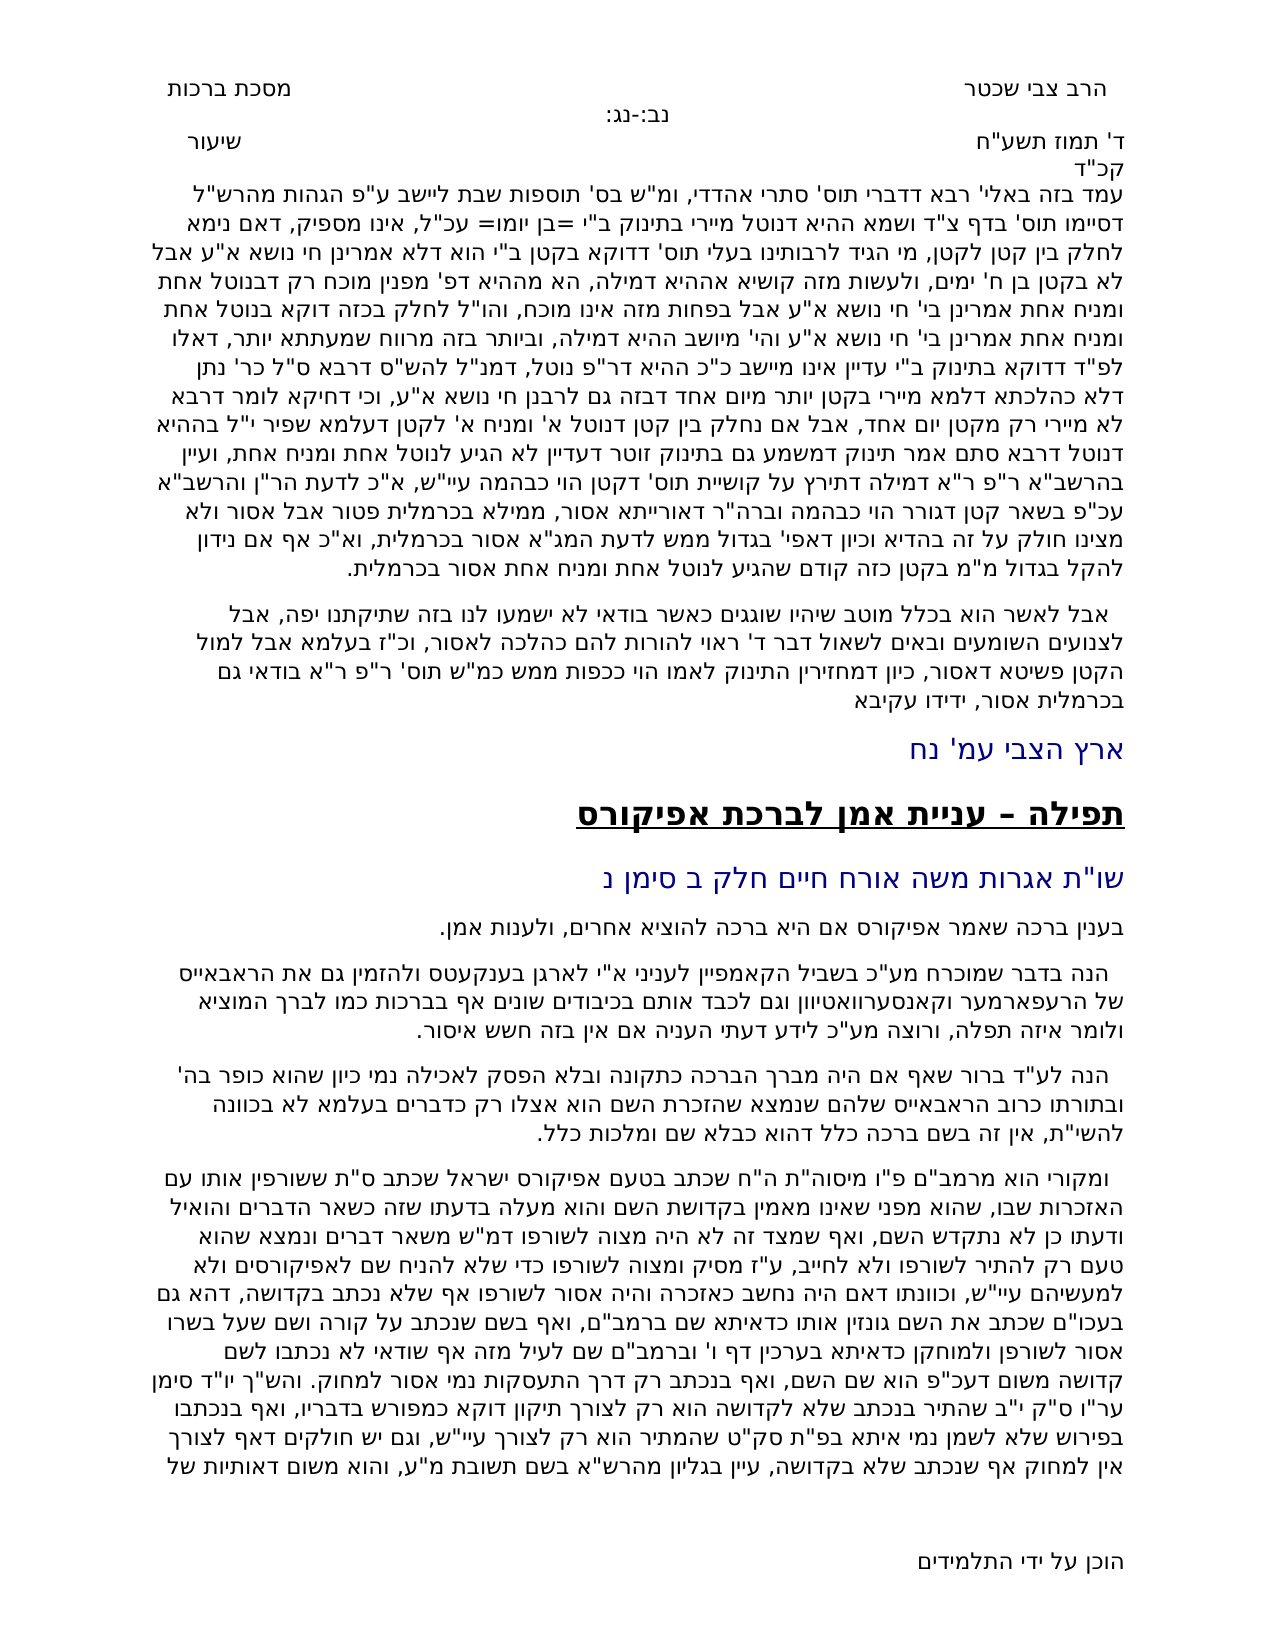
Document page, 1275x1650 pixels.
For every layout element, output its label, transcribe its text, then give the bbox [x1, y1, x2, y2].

subtitle תפילה – עניית אמן לברכת אפיקורס [150, 794, 1125, 833]
text הנה לע"ד ברור שאף אם היה מברך הברכה כתקונה ובלא הפסק לאכילה נמי כיון שהוא כופר בה' ובתורתו כרוב הראבאייס שלהם שנמצא שהזכרת השם הוא אצלו רק כדברים בעלמא לא בכוונה להשי"ת, אין זה בשם ברכה כלל דהוא כבלא שם ומלכות כלל. [150, 1063, 1125, 1147]
text אבל לאשר הוא בכלל מוטב שיהיו שוגגים כאשר בודאי לא ישמעו לנו בזה שתיקתנו יפה, אבל לצנועים השומעים ובאים לשאול דבר ד' ראוי להורות להם כהלכה לאסור, וכ"ז בעלמא אבל למול הקטן פשיטא דאסור, כיון דמחזירין התינוק לאמו הוי ככפות ממש כמ"ש תוס' ר"פ ר"א בודאי גם בכרמלית אסור, ידידו עקיבא [150, 601, 1125, 714]
text הנה בדבר שמוכרח מע"כ בשביל הקאמפיין לעניני א"י לארגן בענקעטס ולהזמין גם את הראבאייס של הרעפארמער וקאנסערוואטיוון וגם לכבד אותם בכיבודים שונים אף בברכות כמו לברך המוציא ולומר איזה תפלה, ורוצה מע"כ לידע דעתי העניה אם אין בזה חשש איסור. [150, 960, 1125, 1044]
subtitle שו"ת אגרות משה אורח חיים חלק ב סימן נ [150, 861, 1125, 895]
text בענין ברכה שאמר אפיקורס אם היא ברכה להוציא אחרים, ולענות אמן. [150, 914, 1125, 941]
subtitle ארץ הצבי עמ' נח [150, 732, 1125, 766]
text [150, 182, 1125, 582]
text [150, 1166, 1125, 1480]
